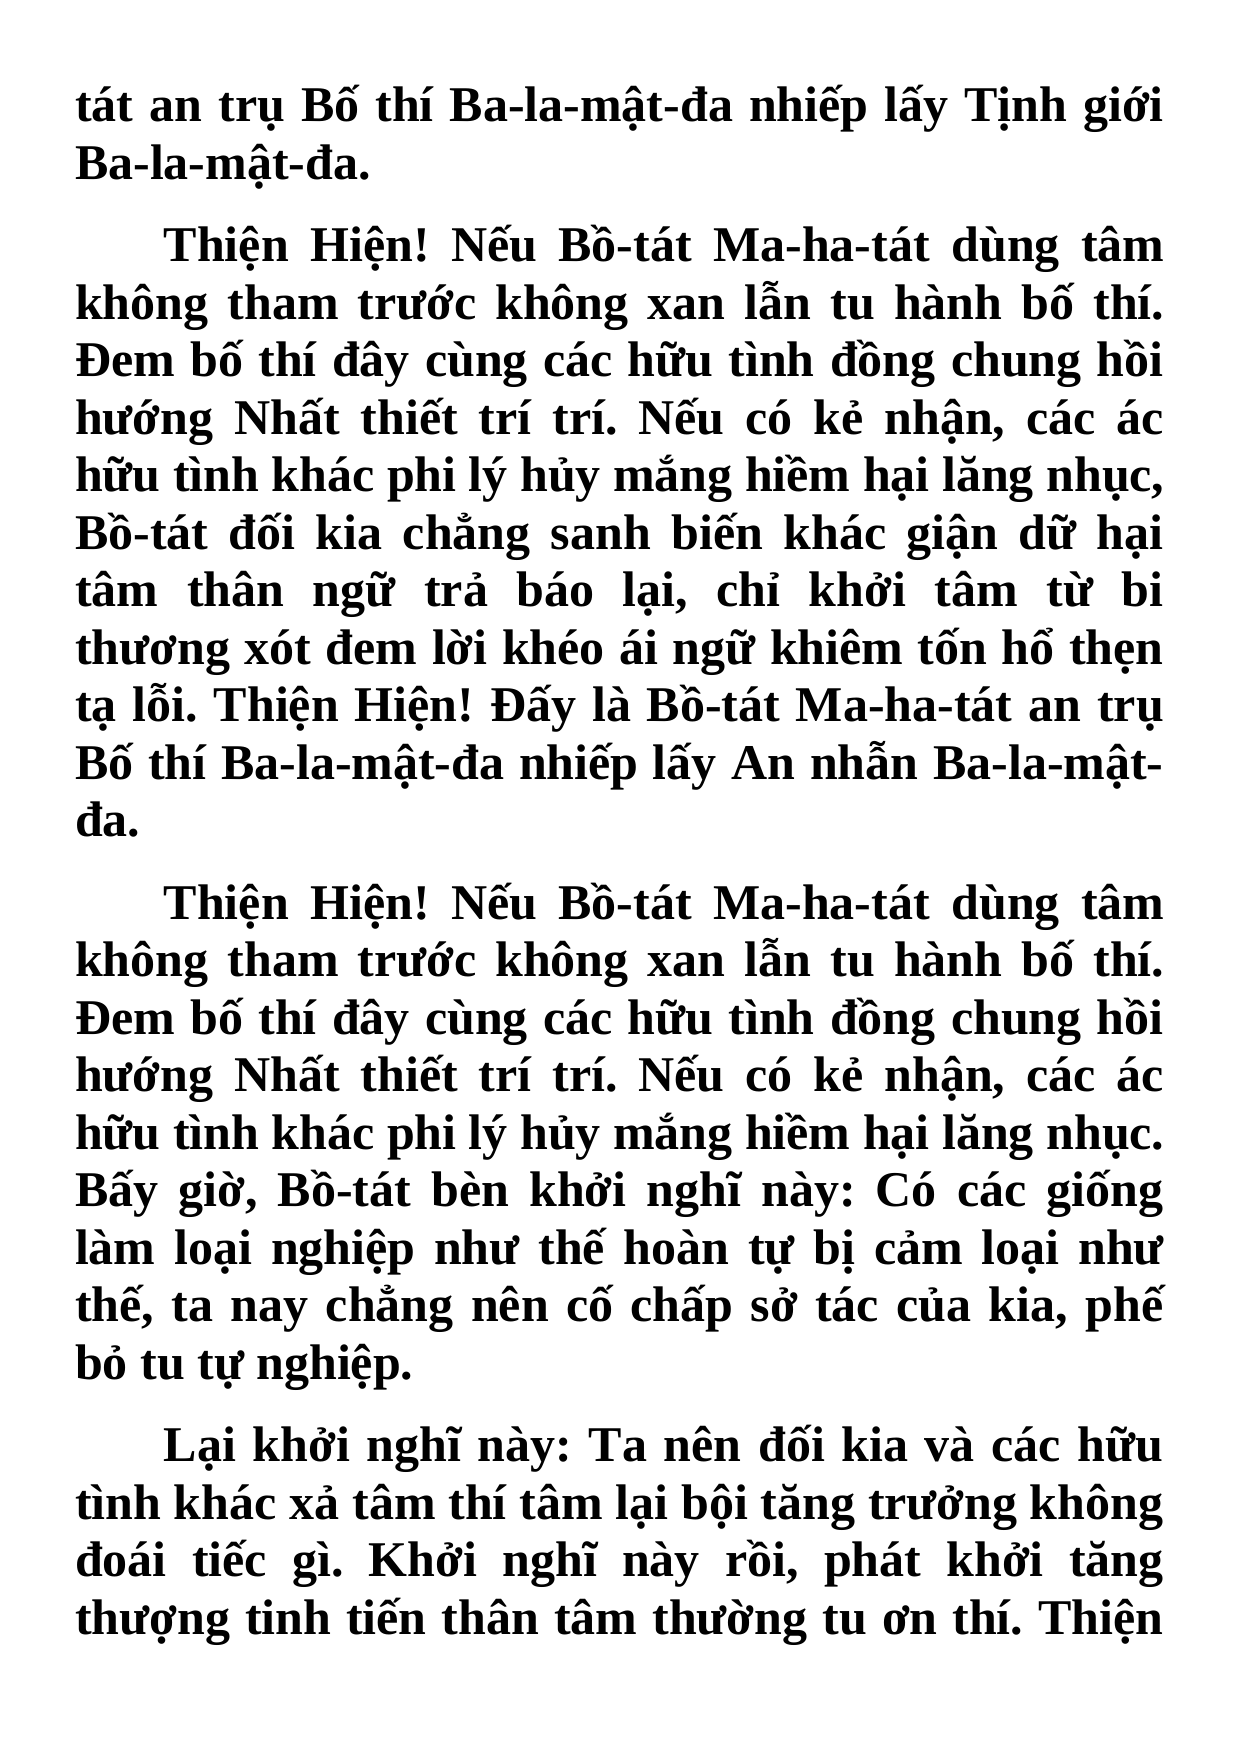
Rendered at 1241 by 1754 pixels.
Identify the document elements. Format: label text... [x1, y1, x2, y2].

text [75, 1415, 1165, 1645]
text Thiện Hiện! Nếu Bồ-tát Ma-ha-tát dùng tâm không tham trước không xan lẫn tu hành bố thí. Đem bố thí đây cùng các hữu tình đồng chung hồi hướng Nhất thiết trí trí. Nếu có kẻ nhận, các ác hữu tình khác phi lý hủy mắng hiềm hại lăng nhục, Bồ-tát đối kia chẳng sanh biến khác giận dữ hại tâm thân ngữ trả báo lại, chỉ khởi tâm từ bi thương xót đem lời khéo ái ngữ khiêm tốn hổ thẹn tạ lỗi. Thiện Hiện! Đấy là Bồ-tát Ma-ha-tát an trụ Bố thí Ba-la-mật-đa nhiếp lấy An nhẫn Ba-la-mật-đa. [75, 215, 1165, 847]
text Thiện Hiện! Nếu Bồ-tát Ma-ha-tát dùng tâm không tham trước không xan lẫn tu hành bố thí. Đem bố thí đây cùng các hữu tình đồng chung hồi hướng Nhất thiết trí trí. Nếu có kẻ nhận, các ác hữu tình khác phi lý hủy mắng hiềm hại lăng nhục. Bấy giờ, Bồ-tát bèn khởi nghĩ này: Có các giống làm loại nghiệp như thế hoàn tự bị cảm loại như thế, ta nay chẳng nên cố chấp sở tác của kia, phế bỏ tu tự nghiệp. [75, 872, 1165, 1390]
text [75, 75, 1165, 190]
